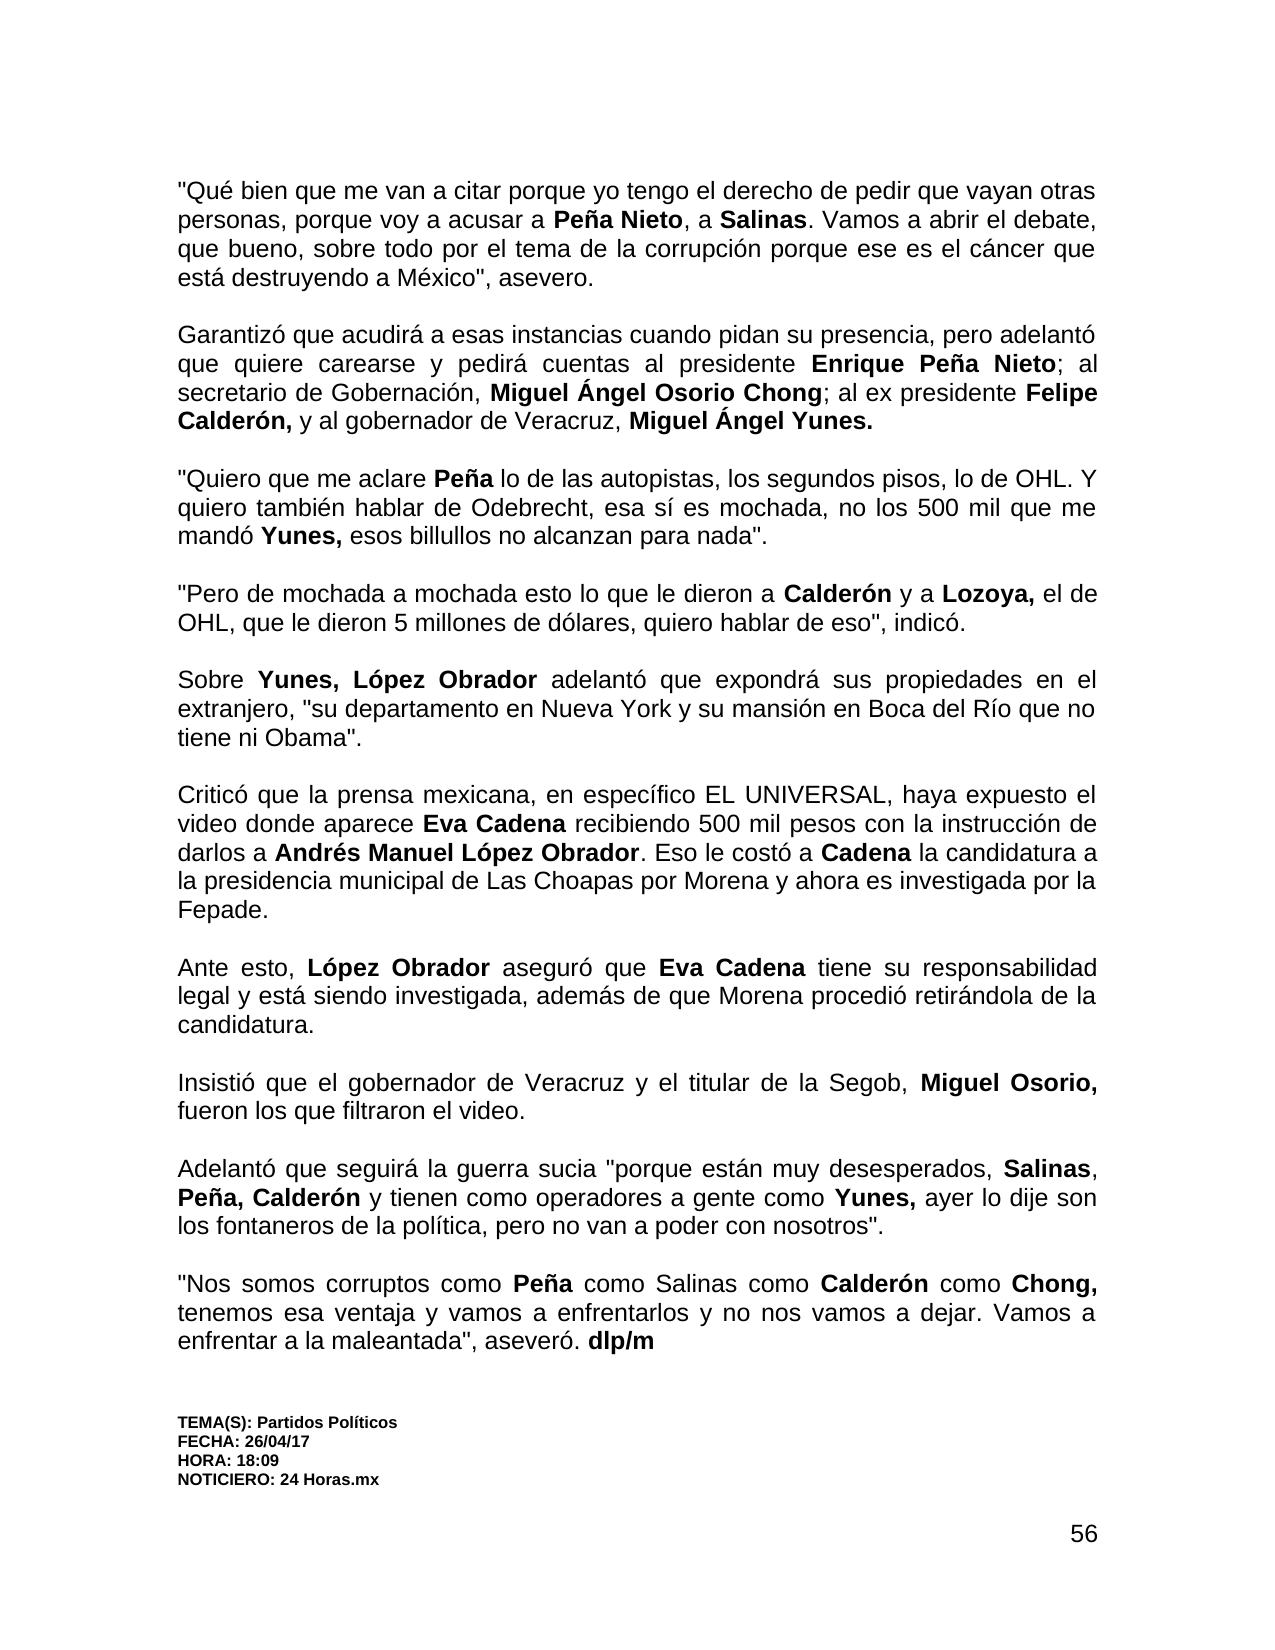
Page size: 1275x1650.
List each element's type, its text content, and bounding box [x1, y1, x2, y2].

text HORA: 18:09 [177, 1451, 1098, 1470]
text Adelantó que seguirá la guerra sucia "porque están muy desesperados, Salinas, Peña, Calderón y tienen como operadores a gente como Yunes, ayer lo dije son los fontaneros de la política, pero no van a poder con nosotros". [177, 1154, 1098, 1240]
text FECHA: 26/04/17 [177, 1432, 1098, 1451]
text Insistió que el gobernador de Veracruz y el titular de la Segob, Miguel Osorio, fueron los que filtraron el video. [177, 1068, 1098, 1125]
text Ante esto, López Obrador aseguró que Eva Cadena tiene su responsabilidad legal y está siendo investigada, además de que Morena procedió retirándola de la candidatura. [177, 953, 1098, 1039]
text Sobre Yunes, López Obrador adelantó que expondrá sus propiedades en el extranjero, "su departamento en Nueva York y su mansión en Boca del Río que no tiene ni Obama". [177, 665, 1098, 751]
text "Nos somos corruptos como Peña como Salinas como Calderón como Chong, tenemos esa ventaja y vamos a enfrentarlos y no nos vamos a dejar. Vamos a enfrentar a la maleantada", aseveró. dlp/m [177, 1269, 1098, 1355]
text Garantizó que acudirá a esas instancias cuando pidan su presencia, pero adelantó que quiere carearse y pedirá cuentas al presidente Enrique Peña Nieto; al secretario de Gobernación, Miguel Ángel Osorio Chong; al ex presidente Felipe Calderón, y al gobernador de Veracruz, Miguel Ángel Yunes. [177, 320, 1098, 435]
text "Quiero que me aclare Peña lo de las autopistas, los segundos pisos, lo de OHL. Y quiero también hablar de Odebrecht, esa sí es mochada, no los 500 mil que me mandó Yunes, esos billullos no alcanzan para nada". [177, 464, 1098, 550]
text Criticó que la prensa mexicana, en específico EL UNIVERSAL, haya expuesto el video donde aparece Eva Cadena recibiendo 500 mil pesos con la instrucción de darlos a Andrés Manuel López Obrador. Eso le costó a Cadena la candidatura a la presidencia municipal de Las Choapas por Morena y ahora es investigada por la Fepade. [177, 780, 1098, 924]
text "Pero de mochada a mochada esto lo que le dieron a Calderón y a Lozoya, el de OHL, que le dieron 5 millones de dólares, quiero hablar de eso", indicó. [177, 579, 1098, 636]
text "Qué bien que me van a citar porque yo tengo el derecho de pedir que vayan otras personas, porque voy a acusar a Peña Nieto, a Salinas. Vamos a abrir el debate, que bueno, sobre todo por el tema de la corrupción porque ese es el cáncer que está destruyendo a México", asevero. [177, 176, 1098, 291]
text NOTICIERO: 24 Horas.mx [177, 1470, 1098, 1489]
text TEMA(S): Partidos Políticos [177, 1413, 1098, 1432]
